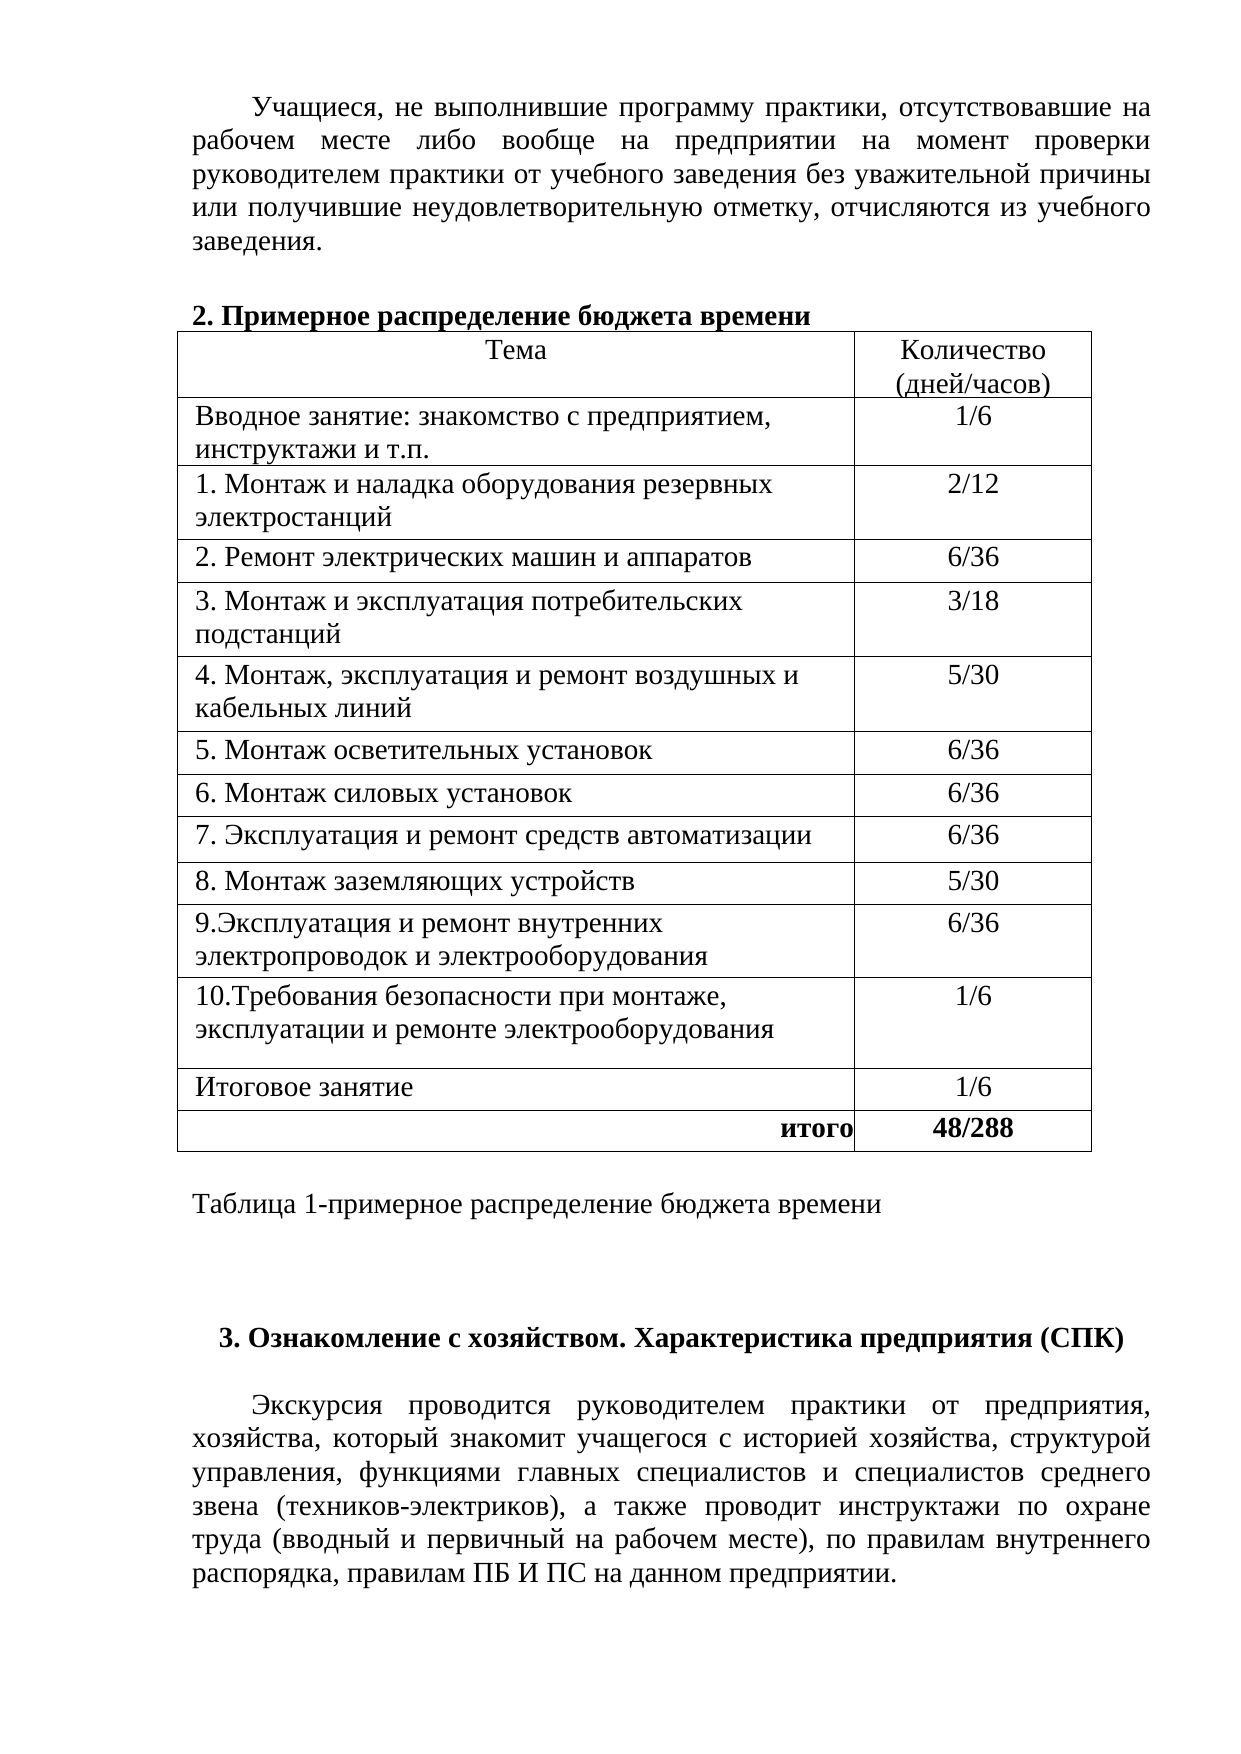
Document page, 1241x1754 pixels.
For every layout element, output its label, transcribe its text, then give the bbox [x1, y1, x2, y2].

table_cell 6. Монтаж силовых установок [178, 775, 854, 816]
table_cell 9.Эксплуатация и ремонт внутренних электропроводок и электрооборудования специального назначения [178, 905, 854, 977]
table_cell 6/36 [855, 732, 1091, 774]
table_cell 5/30 [855, 657, 1091, 731]
table_cell 2/12 [855, 466, 1091, 538]
table_cell 2. Ремонт электрических машин и аппаратов [178, 540, 854, 582]
table_cell 6/36 [855, 540, 1091, 582]
table_cell 10.Требования безопасности при монтаже, эксплуатации и ремонте электрооборудования [178, 978, 854, 1068]
table_header Количество (дней/часов) [855, 332, 1091, 397]
table_cell 48/288 [855, 1111, 1091, 1151]
table_cell 6/36 [855, 775, 1091, 816]
table_cell 5/30 [855, 863, 1091, 904]
text Учащиеся, не выполнившие программу практики, отсутствовавшие на рабочем месте либо вообще на предприятии на момент проверки руководителем практики от учебного заведения без уважительной причины или получившие неудовлетворительную отметку, отчисляются из учебного заведения. [192, 89, 1152, 256]
text Таблица 1-примерное распределение бюджета времени [192, 1186, 1152, 1219]
table_cell 1. Монтаж и наладка оборудования резервных электростанций [178, 466, 854, 538]
table_cell 5. Монтаж осветительных установок [178, 732, 854, 774]
table_cell Вводное занятие: знакомство с предприятием, инструктажи и т.п. [178, 398, 854, 465]
table_cell 8. Монтаж заземляющих устройств [178, 863, 854, 904]
table_cell 3. Монтаж и эксплуатация потребительских подстанций [178, 583, 854, 656]
text 2. Примерное распределение бюджета времени [192, 298, 1152, 331]
table_cell 3/18 [855, 583, 1091, 656]
table_cell 1/6 [855, 398, 1091, 465]
text Экскурсия проводится руководителем практики от предприятия, хозяйства, который знакомит учащегося с историей хозяйства, структурой управления, функциями главных специалистов и специалистов среднего звена (техников-электриков), а также проводит инструктажи по охране труда (вводный и первичный на рабочем месте), по правилам внутреннего распорядка, правилам ПБ И ПС на данном предприятии. [192, 1387, 1152, 1588]
table_cell 7. Эксплуатация и ремонт средств автоматизации [178, 817, 854, 862]
table_cell 4. Монтаж, эксплуатация и ремонт воздушных и кабельных линий [178, 657, 854, 731]
table_cell 6/36 [855, 905, 1091, 977]
table_cell 6/36 [855, 817, 1091, 862]
table_header Тема [178, 332, 854, 397]
table_cell 1/6 [855, 978, 1091, 1068]
table_cell итого [178, 1111, 854, 1151]
table_cell 1/6 [855, 1069, 1091, 1109]
table_cell Итоговое занятие [178, 1069, 854, 1109]
text 3. Ознакомление с хозяйством. Характеристика предприятия (СПК) [192, 1320, 1152, 1353]
